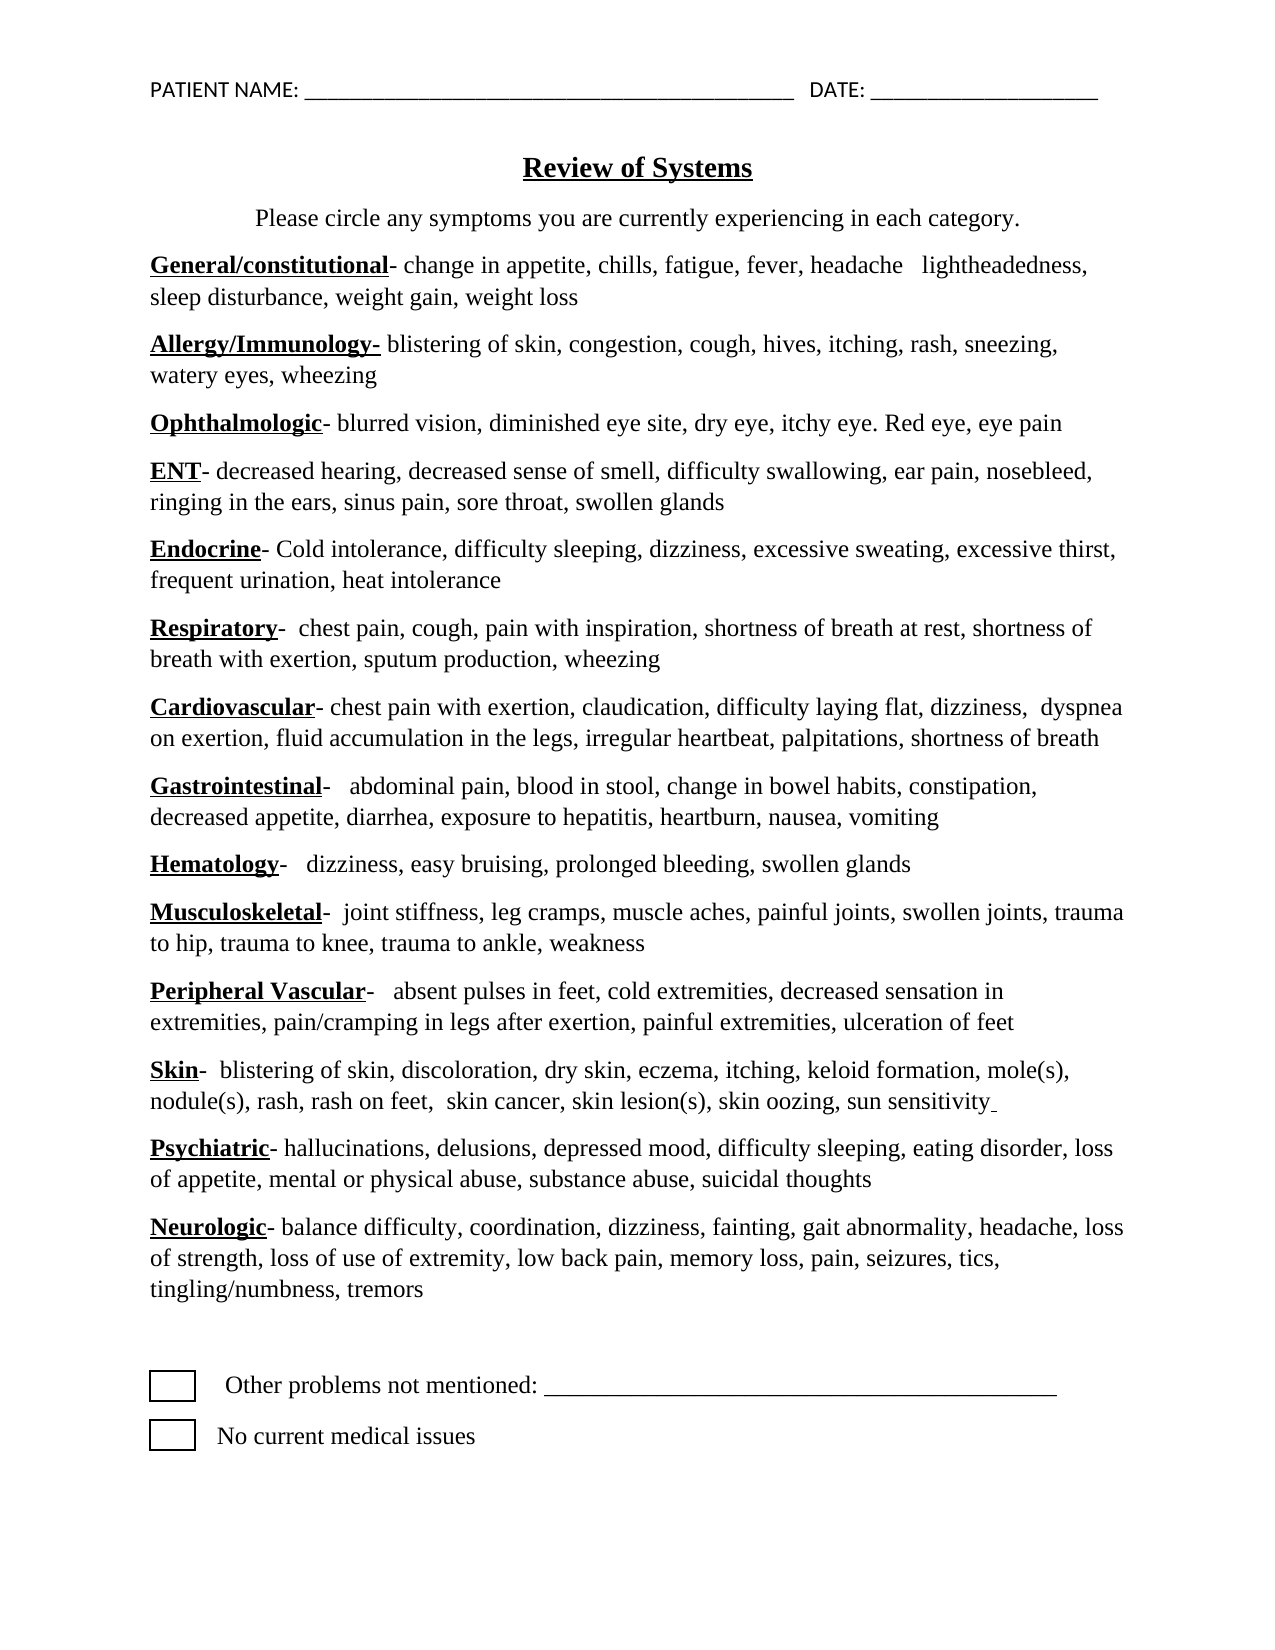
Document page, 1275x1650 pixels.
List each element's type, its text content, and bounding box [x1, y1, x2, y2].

text Please circle any symptoms you are currently experiencing in each category. [150, 203, 1125, 232]
text Gastrointestinal- abdominal pain, blood in stool, change in bowel habits, constipation, decreased appetite, diarrhea, exposure to hepatitis, heartburn, nausea, vomiting [150, 771, 1125, 831]
text Other problems not mentioned: _________________________________________ [196, 1370, 1125, 1398]
text Ophthalmologic- blurred vision, diminished eye site, dry eye, itchy eye. Red eye, eye pain [150, 408, 1125, 437]
text Psychiatric- hallucinations, delusions, depressed mood, difficulty sleeping, eating disorder, loss of appetite, mental or physical abuse, substance abuse, suicidal thoughts [150, 1133, 1125, 1193]
text Hematology- dizziness, easy bruising, prolonged bleeding, swollen glands [150, 849, 1125, 878]
text Skin- blistering of skin, discoloration, dry skin, eczema, itching, keloid formation, mole(s), nodule(s), rash, rash on feet, skin cancer, skin lesion(s), skin oozing, sun sensitivity [150, 1055, 1125, 1114]
text Neurologic- balance difficulty, coordination, dizziness, fainting, gait abnormality, headache, loss of strength, loss of use of extremity, low back pain, memory loss, pain, seizures, tics, tingling/numbness, tremors [150, 1212, 1125, 1303]
text Peripheral Vascular- absent pulses in feet, cold extremities, decreased sensation in extremities, pain/cramping in legs after exertion, painful extremities, ulceration of feet [150, 976, 1125, 1036]
text Allergy/Immunology- blistering of skin, congestion, cough, hives, itching, rash, sneezing, watery eyes, wheezing [150, 329, 1125, 389]
text Review of Systems [150, 150, 1125, 183]
text Cardiovascular- chest pain with exertion, claudication, difficulty laying flat, dizziness, dyspnea on exertion, fluid accumulation in the legs, irregular heartbeat, palpitations, shortness of breath [150, 692, 1125, 752]
text General/constitutional- change in appetite, chills, fatigue, fever, headache lightheadedness, sleep disturbance, weight gain, weight loss [150, 251, 1125, 310]
text Respiratory- chest pain, cough, pain with inspiration, shortness of breath at rest, shortness of breath with exertion, sputum production, wheezing [150, 613, 1125, 673]
text No No current medical issues [150, 1417, 1125, 1451]
text Endocrine- Cold intolerance, difficulty sleeping, dizziness, excessive sweating, excessive thirst, frequent urination, heat intolerance [150, 534, 1125, 594]
text ENT- decreased hearing, decreased sense of smell, difficulty swallowing, ear pain, nosebleed, ringing in the ears, sinus pain, sore throat, swollen glands [150, 456, 1125, 516]
text Musculoskeletal- joint stiffness, leg cramps, muscle aches, painful joints, swollen joints, trauma to hip, trauma to knee, trauma to ankle, weakness [150, 897, 1125, 957]
